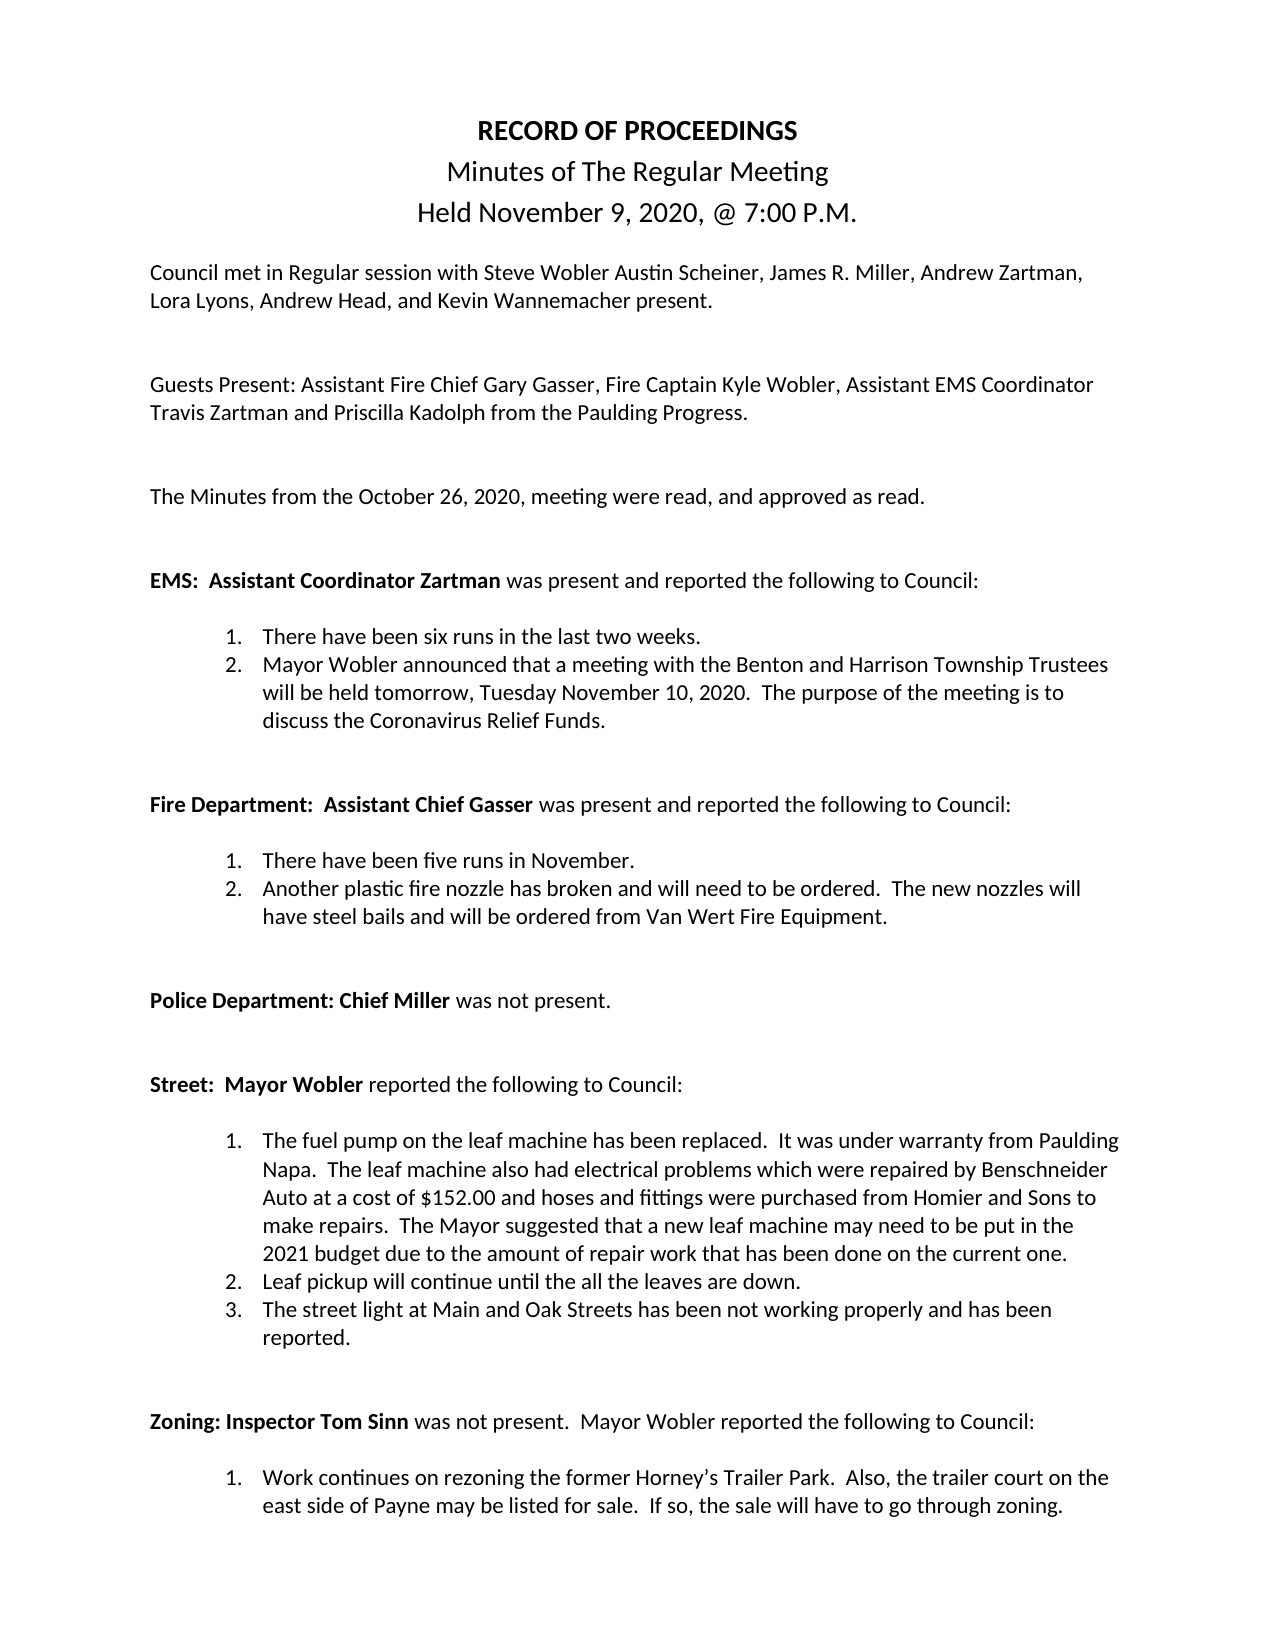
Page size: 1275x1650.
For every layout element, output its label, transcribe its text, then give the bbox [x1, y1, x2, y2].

list There have been five runs in November. [225, 846, 1125, 874]
text Fire Department: Assistant Chief Gasser was present and reported the following to Council: [150, 790, 1125, 818]
text The Minutes from the October 26, 2020, meeting were read, and approved as read. [150, 482, 1125, 510]
text Street: Mayor Wobler reported the following to Council: [150, 1071, 1125, 1099]
list Mayor Wobler announced that a meeting with the Benton and Harrison Township Trustees will be held tomorrow, Tuesday November 10, 2020. The purpose of the meeting is to discuss the Coronavirus Relief Funds. [225, 650, 1125, 734]
list There have been six runs in the last two weeks. [225, 622, 1125, 650]
list Leaf pickup will continue until the all the leaves are down. [225, 1267, 1125, 1295]
text Police Department: Chief Miller was not present. [150, 987, 1125, 1014]
text Council met in Regular session with Steve Wobler Austin Scheiner, James R. Miller, Andrew Zartman, Lora Lyons, Andrew Head, and Kevin Wannemacher present. [150, 258, 1125, 314]
text Guests Present: Assistant Fire Chief Gary Gasser, Fire Captain Kyle Wobler, Assistant EMS Coordinator Travis Zartman and Priscilla Kadolph from the Paulding Progress. [150, 370, 1125, 426]
text RECORD OF PROCEEDINGS [150, 112, 1125, 148]
text EMS: Assistant Coordinator Zartman was present and reported the following to Council: [150, 566, 1125, 594]
list Another plastic fire nozzle has broken and will need to be ordered. The new nozzles will have steel bails and will be ordered from Van Wert Fire Equipment. [225, 874, 1125, 931]
list Work continues on rezoning the former Horney’s Trailer Park. Also, the trailer court on the east side of Payne may be listed for sale. If so, the sale will have to go through zoning. [225, 1463, 1125, 1519]
text Held November 9, 2020, @ 7:00 P.M. [150, 194, 1125, 230]
list The fuel pump on the leaf machine has been replaced. It was under warranty from Paulding Napa. The leaf machine also had electrical problems which were repaired by Benschneider Auto at a cost of $152.00 and hoses and fittings were purchased from Homier and Sons to make repairs. The Mayor suggested that a new leaf machine may need to be put in the 2021 budget due to the amount of repair work that has been done on the current one. [225, 1127, 1125, 1267]
text Zoning: Inspector Tom Sinn was not present. Mayor Wobler reported the following to Council: [150, 1407, 1125, 1435]
text Minutes of The Regular Meeting [150, 153, 1125, 189]
list The street light at Main and Oak Streets has been not working properly and has been reported. [225, 1295, 1125, 1351]
